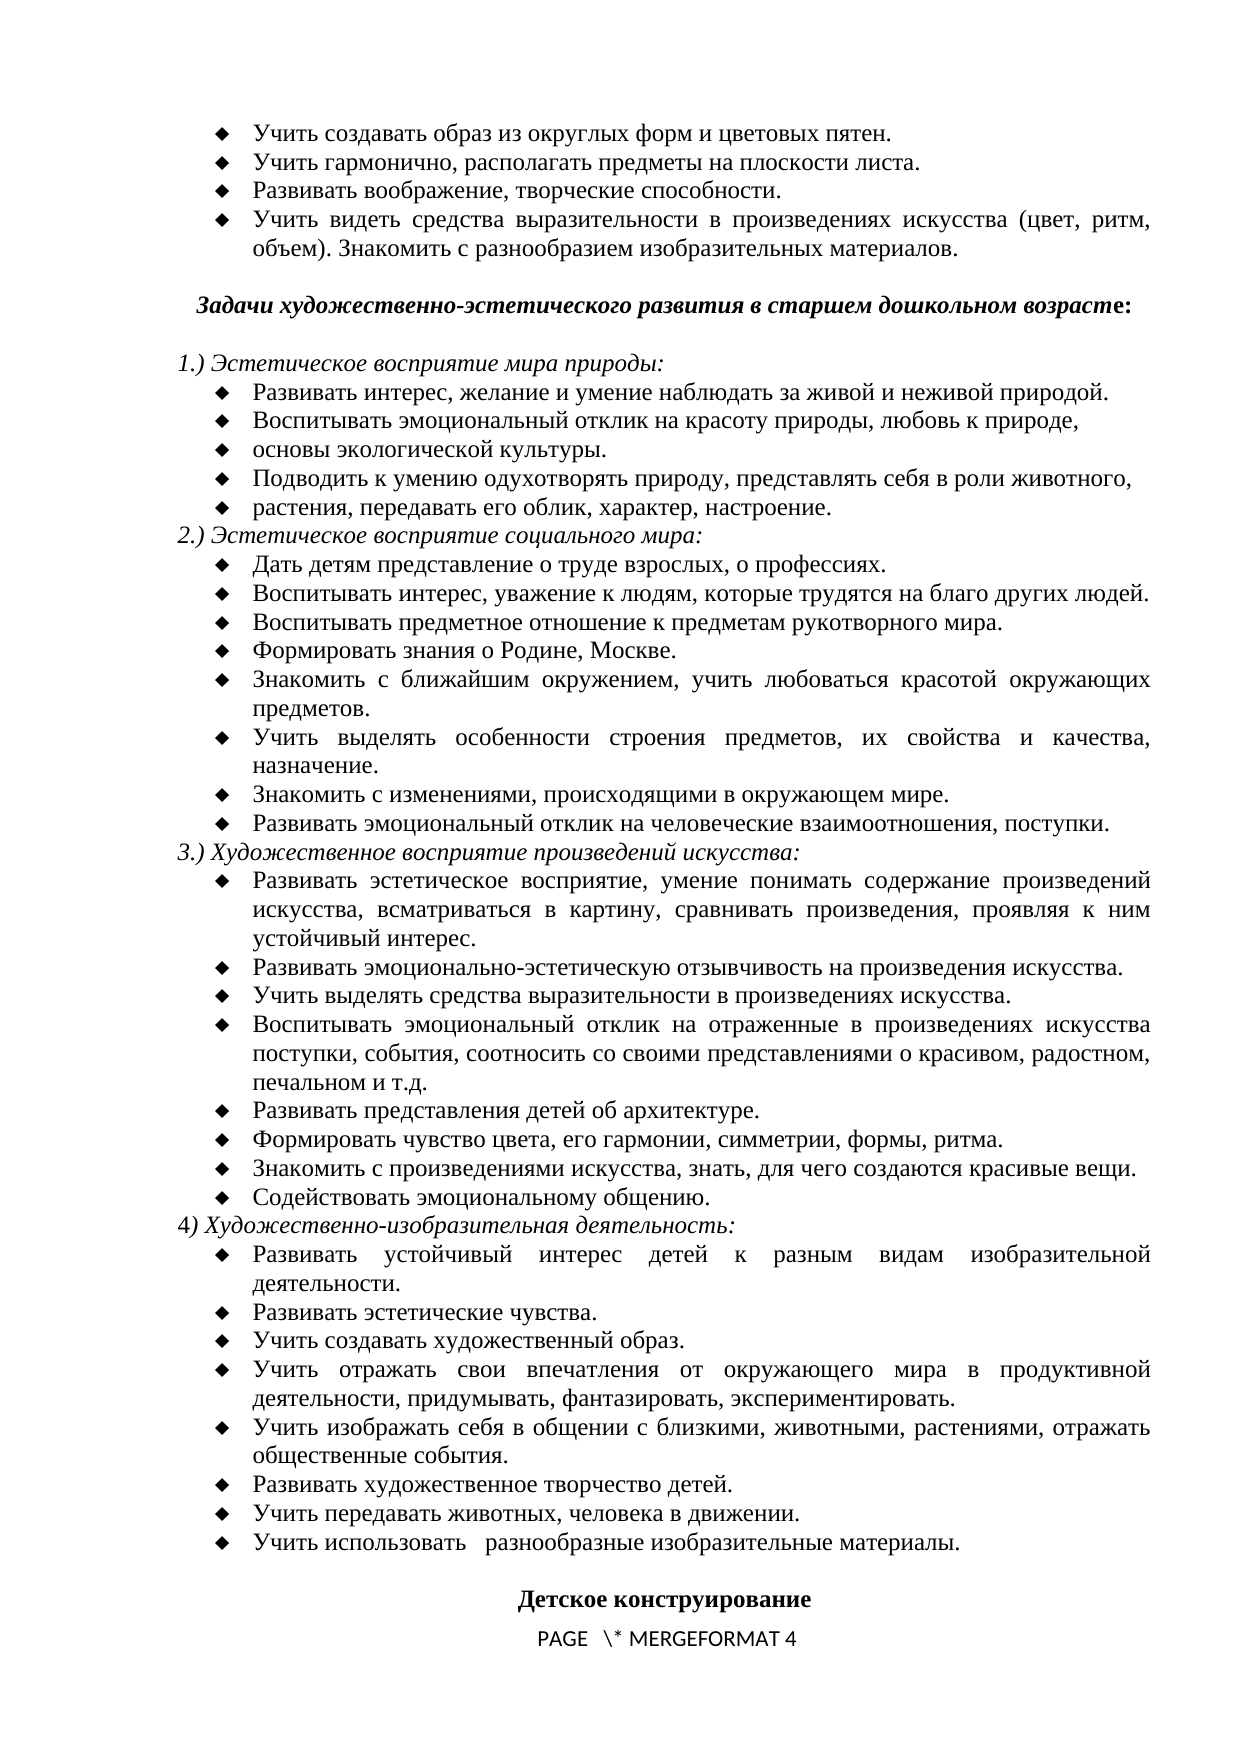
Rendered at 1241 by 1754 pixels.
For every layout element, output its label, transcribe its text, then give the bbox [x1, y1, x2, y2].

list Воспитывать эмоциональный отклик на отраженные в произведениях искусства поступки, события, соотносить со своими представлениями о красивом, радостном, печальном и т.д. [215, 1009, 1152, 1096]
text 1.) Эстетическое восприятие мира природы: [177, 348, 1152, 377]
list Развивать эмоциональный отклик на человеческие взаимоотношения, поступки. [215, 808, 1152, 837]
list Подводить к умению одухотворять природу, представлять себя в роли животного, [215, 463, 1152, 492]
text 4) Художественно-изобразительная деятельность: [177, 1211, 1152, 1239]
text Задачи художественно-эстетического развития в старшем дошкольном возрасте: [177, 291, 1152, 319]
list Учить гармонично, располагать предметы на плоскости листа. [215, 147, 1152, 176]
list Развивать представления детей об архитектуре. [215, 1096, 1152, 1124]
list Дать детям представление о труде взрослых, о профессиях. [215, 549, 1152, 578]
list Развивать эстетическое восприятие, умение понимать содержание произведений искусства, всматриваться в картину, сравнивать произведения, проявляя к ним устойчивый интерес. [215, 866, 1152, 952]
list Учить выделять особенности строения предметов, их свойства и качества, назначение. [215, 722, 1152, 779]
list Формировать чувство цвета, его гармонии, симметрии, формы, ритма. [215, 1124, 1152, 1153]
list Развивать воображение, творческие способности. [215, 176, 1152, 204]
list Содействовать эмоциональному общению. [215, 1182, 1152, 1211]
list Воспитывать эмоциональный отклик на красоту природы, любовь к природе, [215, 406, 1152, 434]
list Учить создавать художественный образ. [215, 1326, 1152, 1354]
list Учить отражать свои впечатления от окружающего мира в продуктивной деятельности, придумывать, фантазировать, экспериментировать. [215, 1354, 1152, 1412]
list Учить выделять средства выразительности в произведениях искусства. [215, 981, 1152, 1009]
list Развивать интерес, желание и умение наблюдать за живой и неживой природой. [215, 377, 1152, 406]
text Детское конструирование [177, 1584, 1152, 1613]
list Знакомить с ближайшим окружением, учить любоваться красотой окружающих предметов. [215, 664, 1152, 722]
list Развивать эстетические чувства. [215, 1297, 1152, 1326]
list растения, передавать его облик, характер, настроение. [215, 492, 1152, 521]
list Развивать устойчивый интерес детей к разным видам изобразительной деятельности. [215, 1239, 1152, 1297]
list Знакомить с изменениями, происходящими в окружающем мире. [215, 779, 1152, 808]
list Развивать эмоционально-эстетическую отзывчивость на произведения искусства. [215, 952, 1152, 981]
list основы экологической культуры. [215, 434, 1152, 463]
list Учить изображать себя в общении с близкими, животными, растениями, отражать общественные события. [215, 1412, 1152, 1469]
list Учить создавать образ из округлых форм и цветовых пятен. [215, 118, 1152, 147]
list Знакомить с произведениями искусства, знать, для чего создаются красивые вещи. [215, 1153, 1152, 1182]
text 3.) Художественное восприятие произведений искусства: [177, 837, 1152, 866]
list Развивать художественное творчество детей. [215, 1469, 1152, 1498]
list Учить видеть средства выразительности в произведениях искусства (цвет, ритм, объем). Знакомить с разнообразием изобразительных материалов. [215, 204, 1152, 262]
list Учить передавать животных, человека в движении. [215, 1498, 1152, 1527]
list Формировать знания о Родине, Москве. [215, 636, 1152, 664]
list Воспитывать интерес, уважение к людям, которые трудятся на благо других людей. [215, 578, 1152, 607]
list Воспитывать предметное отношение к предметам рукотворного мира. [215, 607, 1152, 636]
text 2.) Эстетическое восприятие социального мира: [177, 521, 1152, 549]
list Учить использовать разнообразные изобразительные материалы. [215, 1527, 1152, 1556]
